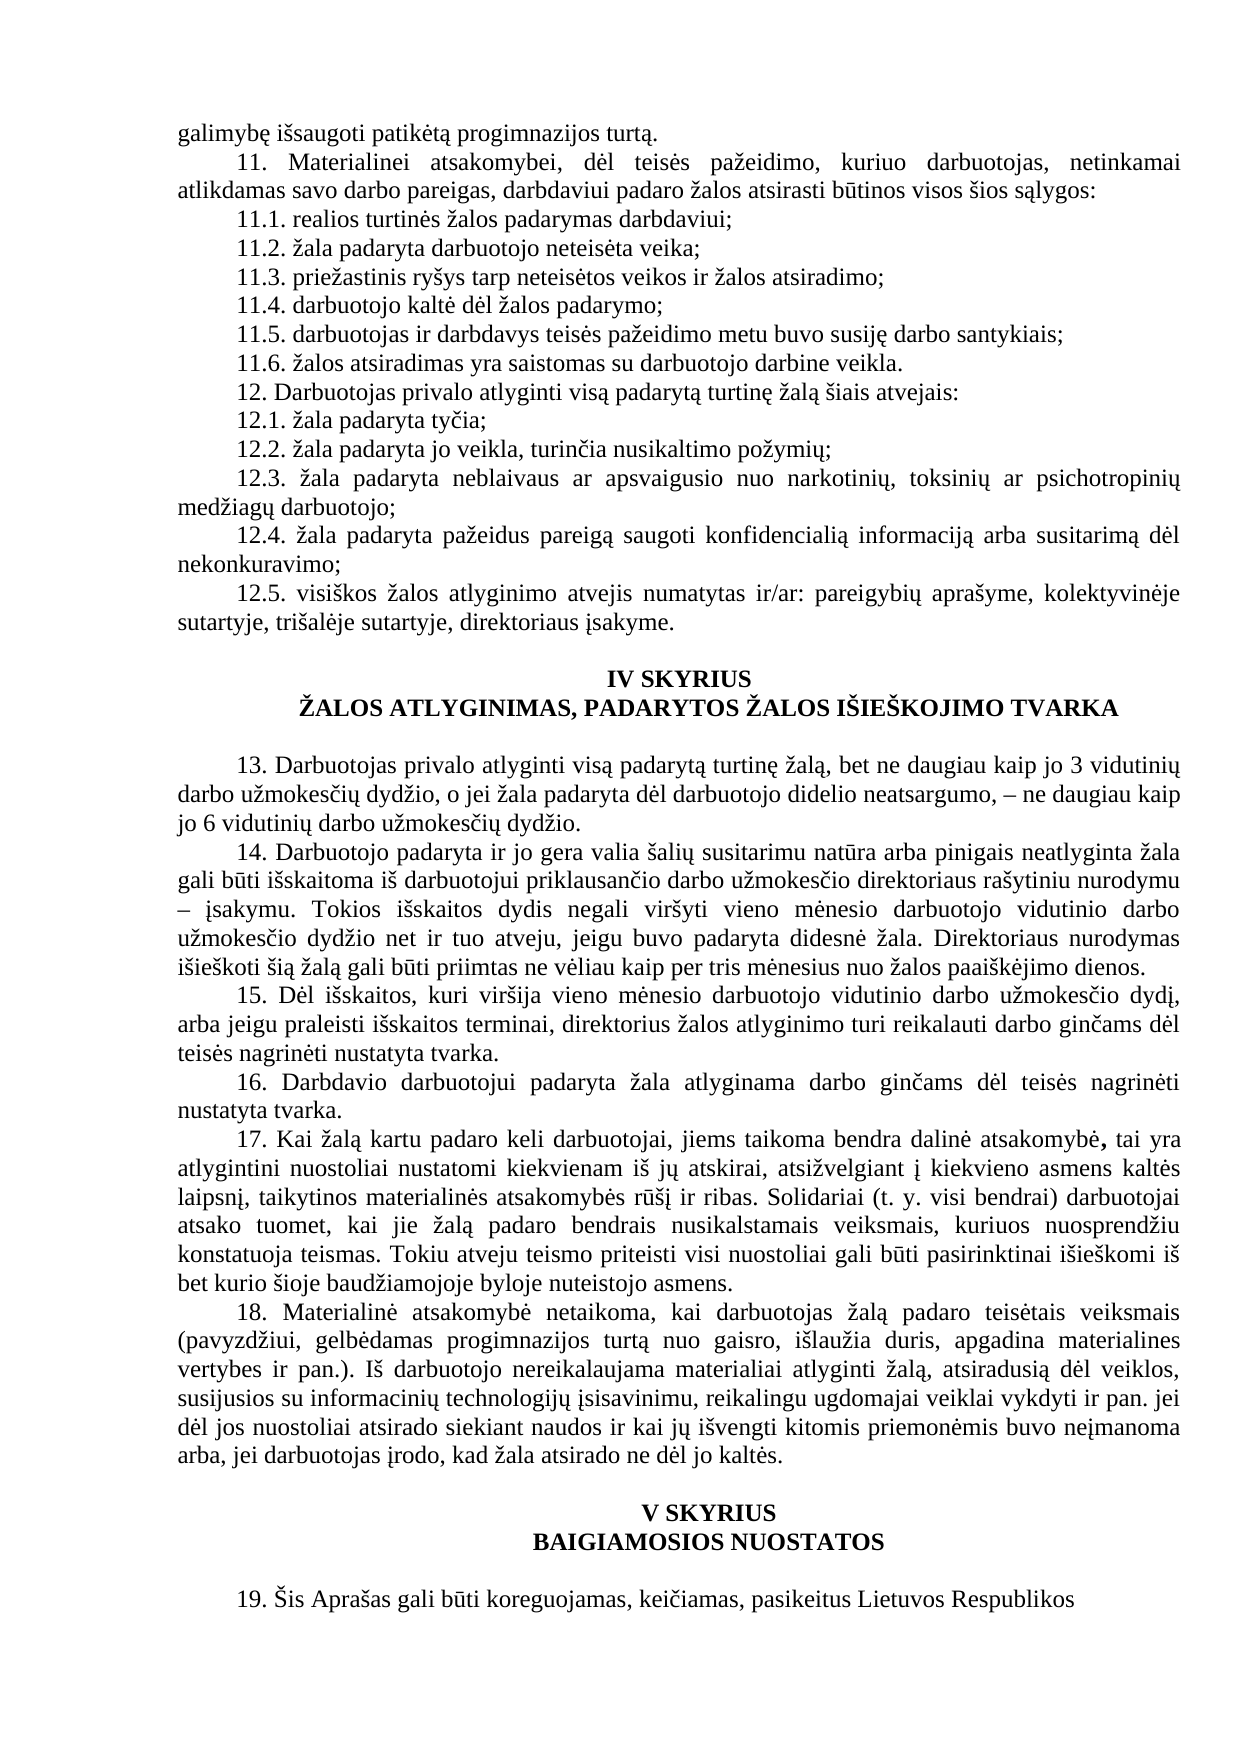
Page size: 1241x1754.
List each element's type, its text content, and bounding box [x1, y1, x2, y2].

text 11.2. žala padaryta darbuotojo neteisėta veika; [177, 233, 1181, 262]
text 18. Materialinė atsakomybė netaikoma, kai darbuotojas žalą padaro teisėtais veiksmais (pavyzdžiui, gelbėdamas progimnazijos turtą nuo gaisro, išlaužia duris, apgadina materialines vertybes ir pan.). Iš darbuotojo nereikalaujama materialiai atlyginti žalą, atsiradusią dėl veiklos, susijusios su informacinių technologijų įsisavinimu, reikalingu ugdomajai veiklai vykdyti ir pan. jei dėl jos nuostoliai atsirado siekiant naudos ir kai jų išvengti kitomis priemonėmis buvo neįmanoma arba, jei darbuotojas įrodo, kad žala atsirado ne dėl jo kaltės. [177, 1297, 1181, 1469]
text 13. Darbuotojas privalo atlyginti visą padarytą turtinę žalą, bet ne daugiau kaip jo 3 vidutinių darbo užmokesčių dydžio, o jei žala padaryta dėl darbuotojo didelio neatsargumo, – ne daugiau kaip jo 6 vidutinių darbo užmokesčių dydžio. [177, 751, 1181, 837]
text ŽALOS ATLYGINIMAS, PADARYTOS ŽALOS IŠIEŠKOJIMO TVARKA [177, 693, 1181, 722]
text 12.1. žala padaryta tyčia; [177, 406, 1181, 434]
text IV SKYRIUS [177, 664, 1181, 693]
text 19. Šis Aprašas gali būti koreguojamas, keičiamas, pasikeitus Lietuvos Respublikos [177, 1584, 1181, 1613]
text 11.5. darbuotojas ir darbdavys teisės pažeidimo metu buvo susiję darbo santykiais; [177, 319, 1181, 348]
text V SKYRIUS [177, 1498, 1181, 1527]
text 11. Materialinei atsakomybei, dėl teisės pažeidimo, kuriuo darbuotojas, netinkamai atlikdamas savo darbo pareigas, darbdaviui padaro žalos atsirasti būtinos visos šios sąlygos: [177, 147, 1181, 204]
text 12. Darbuotojas privalo atlyginti visą padarytą turtinę žalą šiais atvejais: [177, 377, 1181, 406]
text 17. Kai žalą kartu padaro keli darbuotojai, jiems taikoma bendra dalinė atsakomybė, tai yra atlygintini nuostoliai nustatomi kiekvienam iš jų atskirai, atsižvelgiant į kiekvieno asmens kaltės laipsnį, taikytinos materialinės atsakomybės rūšį ir ribas. Solidariai (t. y. visi bendrai) darbuotojai atsako tuomet, kai jie žalą padaro bendrais nusikalstamais veiksmais, kuriuos nuosprendžiu konstatuoja teismas. Tokiu atveju teismo priteisti visi nuostoliai gali būti pasirinktinai išieškomi iš bet kurio šioje baudžiamojoje byloje nuteistojo asmens. [177, 1124, 1181, 1297]
text 12.5. visiškos žalos atlyginimo atvejis numatytas ir/ar: pareigybių aprašyme, kolektyvinėje sutartyje, trišalėje sutartyje, direktoriaus įsakyme. [177, 578, 1181, 636]
text galimybę išsaugoti patikėtą progimnazijos turtą. [177, 118, 1181, 147]
text 12.3. žala padaryta neblaivaus ar apsvaigusio nuo narkotinių, toksinių ar psichotropinių medžiagų darbuotojo; [177, 463, 1181, 521]
text 11.3. priežastinis ryšys tarp neteisėtos veikos ir žalos atsiradimo; [177, 262, 1181, 291]
text 14. Darbuotojo padaryta ir jo gera valia šalių susitarimu natūra arba pinigais neatlyginta žala gali būti išskaitoma iš darbuotojui priklausančio darbo užmokesčio direktoriaus rašytiniu nurodymu – įsakymu. Tokios išskaitos dydis negali viršyti vieno mėnesio darbuotojo vidutinio darbo užmokesčio dydžio net ir tuo atveju, jeigu buvo padaryta didesnė žala. Direktoriaus nurodymas išieškoti šią žalą gali būti priimtas ne vėliau kaip per tris mėnesius nuo žalos paaiškėjimo dienos. [177, 837, 1181, 981]
text 11.6. žalos atsiradimas yra saistomas su darbuotojo darbine veikla. [177, 348, 1181, 377]
text 12.2. žala padaryta jo veikla, turinčia nusikaltimo požymių; [177, 434, 1181, 463]
text 15. Dėl išskaitos, kuri viršija vieno mėnesio darbuotojo vidutinio darbo užmokesčio dydį, arba jeigu praleisti išskaitos terminai, direktorius žalos atlyginimo turi reikalauti darbo ginčams dėl teisės nagrinėti nustatyta tvarka. [177, 981, 1181, 1067]
text BAIGIAMOSIOS NUOSTATOS [177, 1527, 1181, 1556]
text 12.4. žala padaryta pažeidus pareigą saugoti konfidencialią informaciją arba susitarimą dėl nekonkuravimo; [177, 521, 1181, 578]
text 11.4. darbuotojo kaltė dėl žalos padarymo; [177, 291, 1181, 319]
text 16. Darbdavio darbuotojui padaryta žala atlyginama darbo ginčams dėl teisės nagrinėti nustatyta tvarka. [177, 1067, 1181, 1124]
text 11.1. realios turtinės žalos padarymas darbdaviui; [177, 204, 1181, 233]
